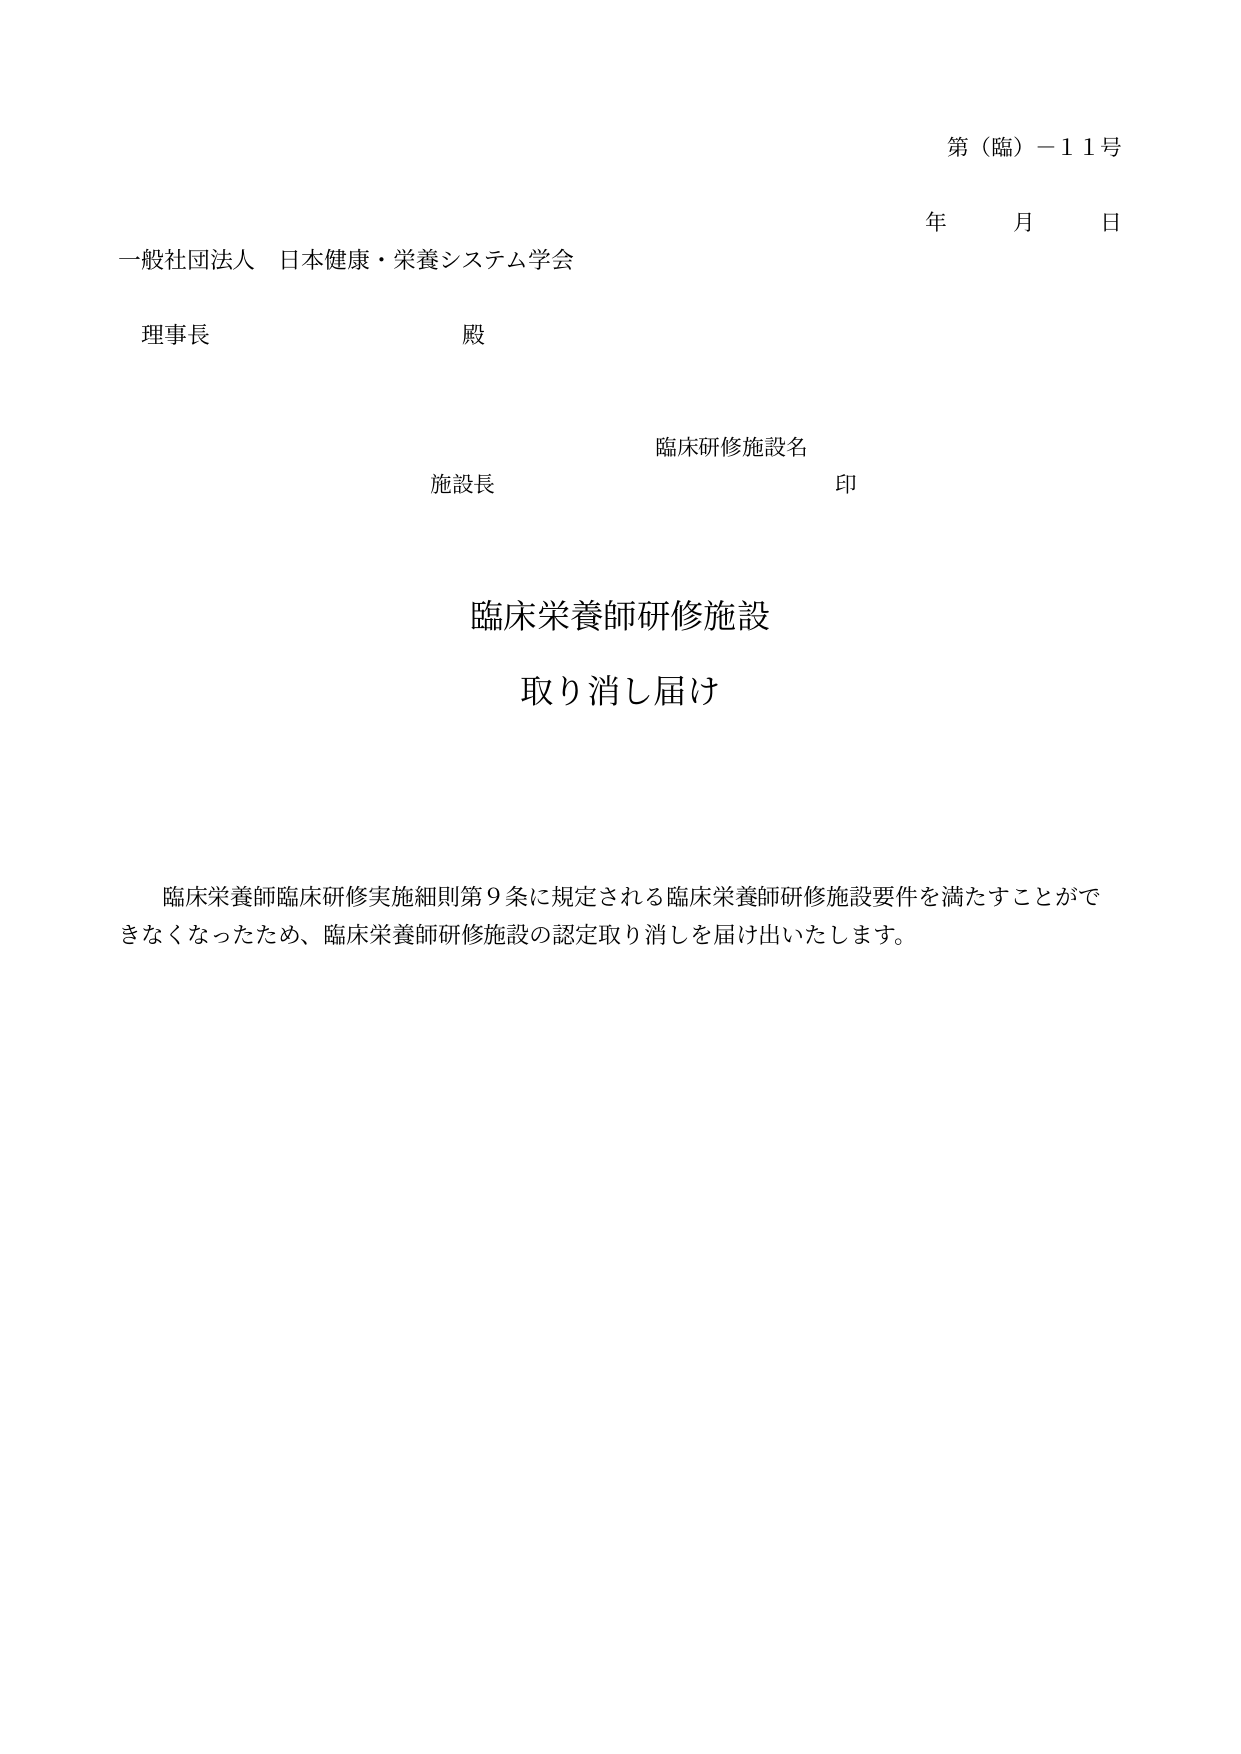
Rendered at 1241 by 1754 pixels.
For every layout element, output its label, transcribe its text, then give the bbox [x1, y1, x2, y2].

text 臨床栄養師研修施設 [118, 577, 1122, 652]
text 取り消し届け [118, 652, 1122, 727]
text 臨床研修施設名 [118, 427, 1122, 464]
text 施設長 印 [118, 464, 1122, 502]
text 理事長 殿 [118, 314, 1122, 352]
text 臨床栄養師臨床研修実施細則第９条に規定される臨床栄養師研修施設要件を満たすことができなくなったため、臨床栄養師研修施設の認定取り消しを届け出いたします。 [118, 877, 1122, 952]
text 第（臨）－１１号 [118, 127, 1122, 164]
text 一般社団法人 日本健康・栄養システム学会 [118, 239, 1122, 277]
text 年 月 日 [118, 202, 1122, 239]
